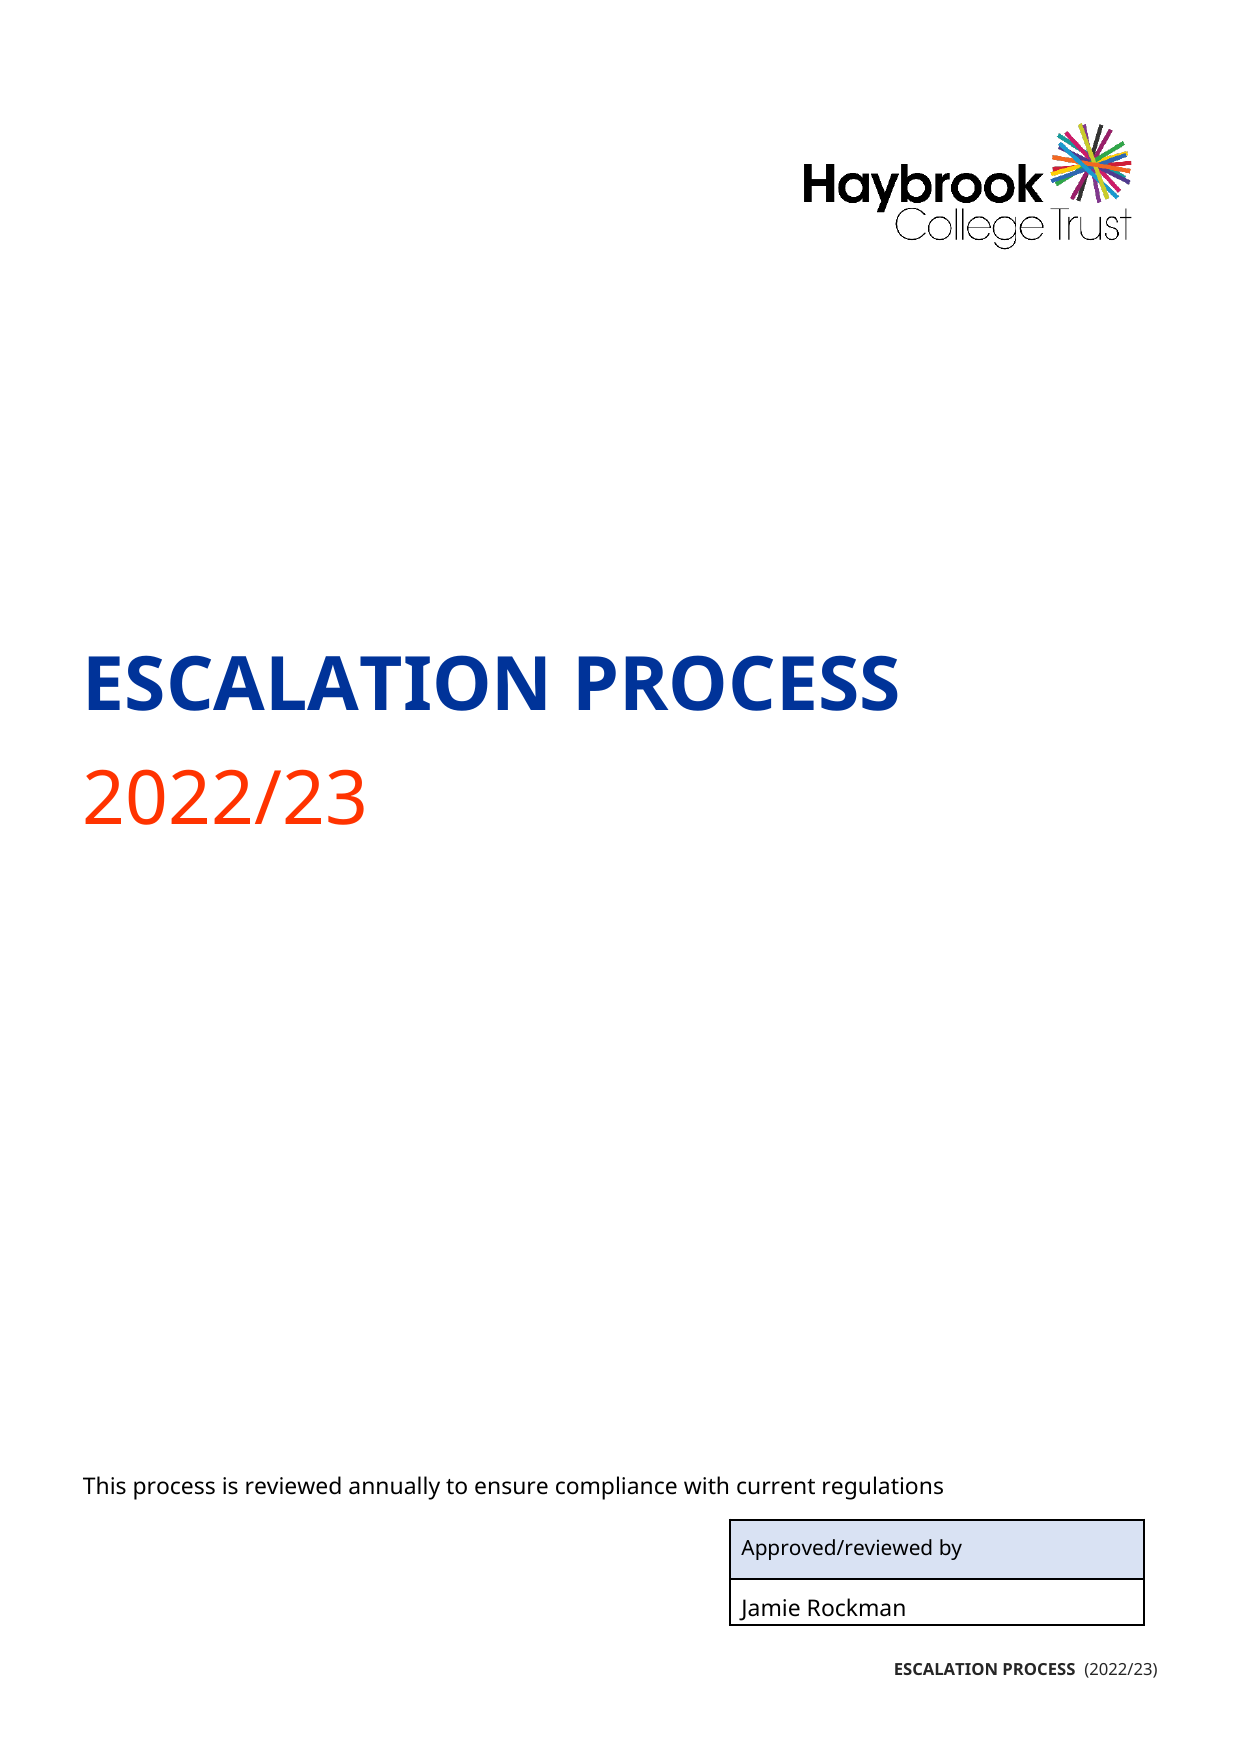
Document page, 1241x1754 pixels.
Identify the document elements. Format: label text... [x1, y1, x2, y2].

text This process is reviewed annually to ensure compliance with current regulations [83, 1470, 1157, 1501]
picture [800, 123, 1132, 278]
text 2022/23 [83, 744, 1157, 847]
text ESCALATION PROCESS [83, 630, 1157, 732]
table_header Approved/reviewed by [731, 1521, 1143, 1578]
table_cell Jamie Rockman [731, 1580, 1143, 1624]
